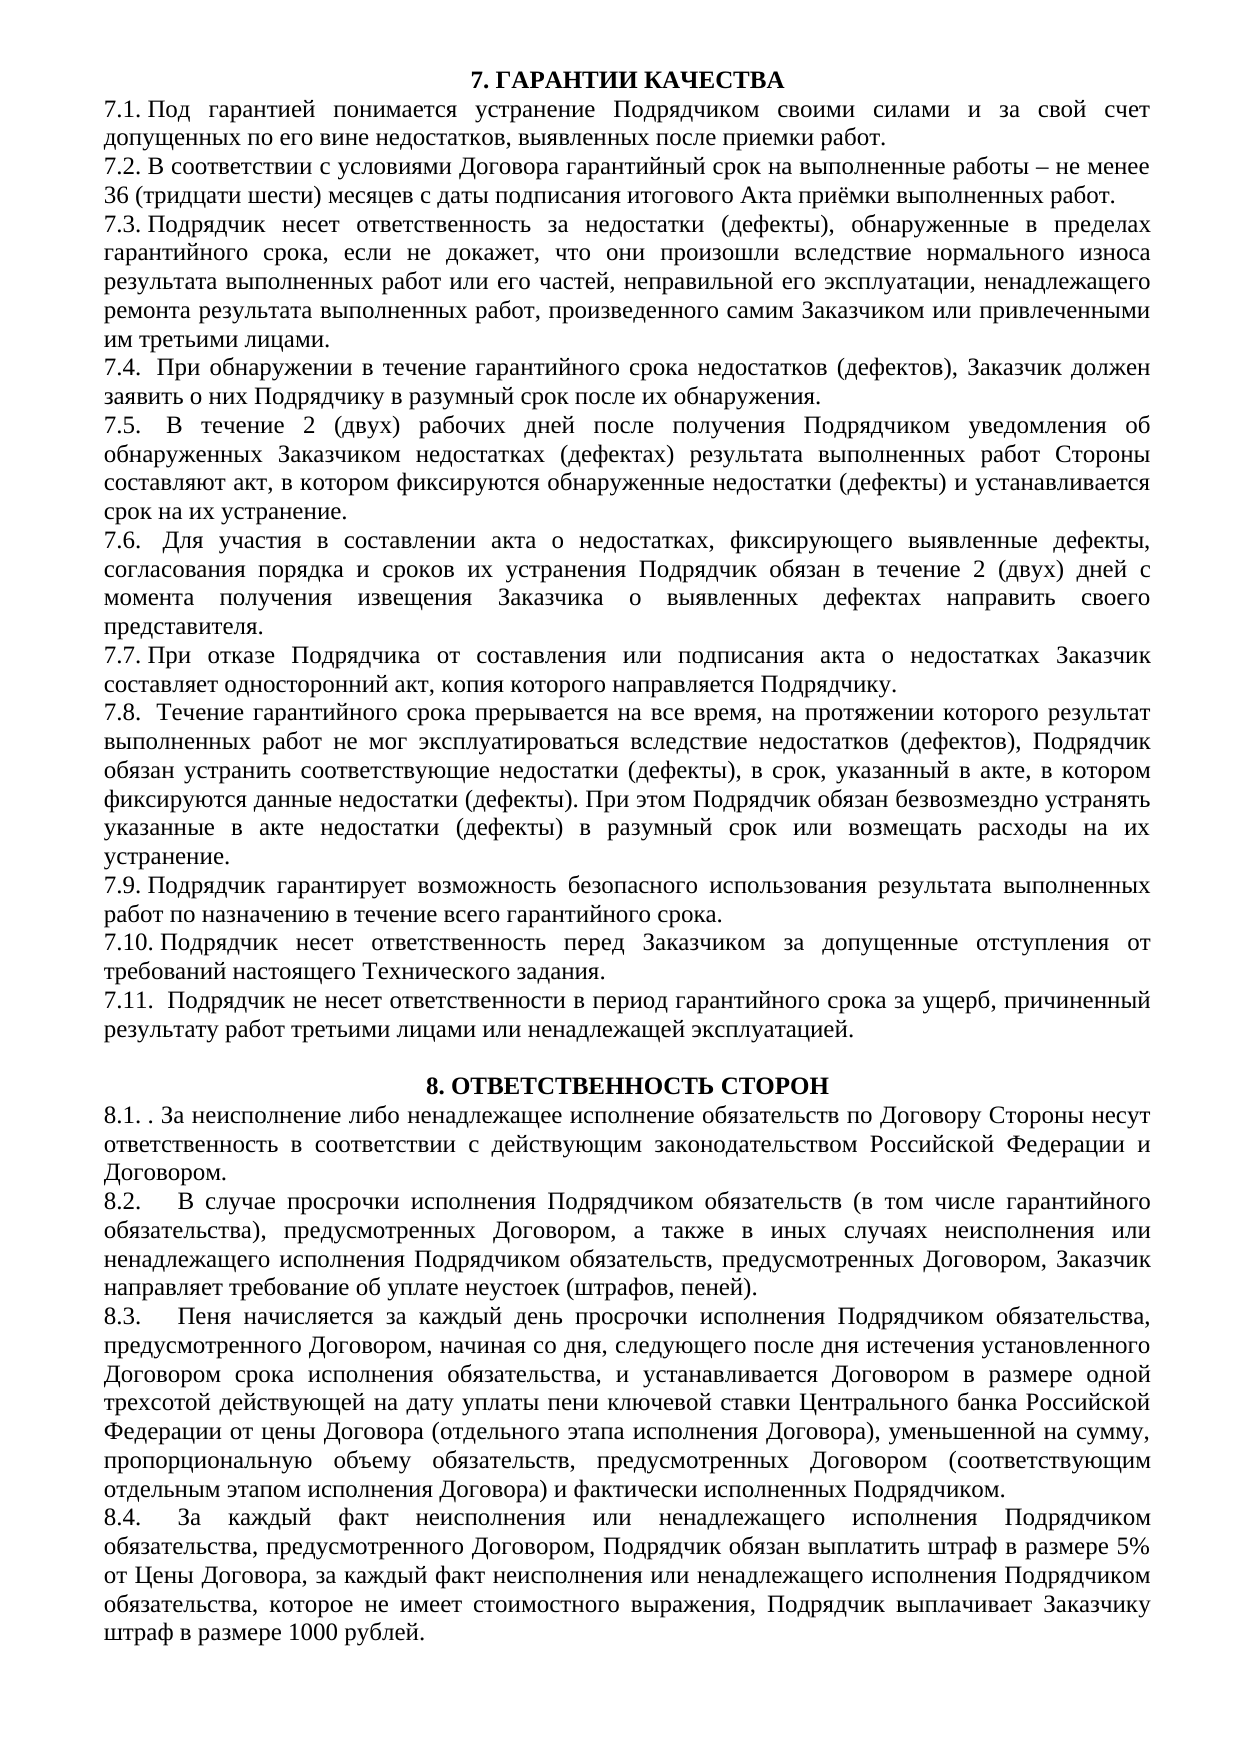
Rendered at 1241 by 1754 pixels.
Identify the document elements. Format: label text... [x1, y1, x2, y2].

list Пеня начисляется за каждый день просрочки исполнения Подрядчиком обязательства, предусмотренного Договором, начиная со дня, следующего после дня истечения установленного Договором срока исполнения обязательства, и устанавливается Договором в размере одной трехсотой действующей на дату уплаты пени ключевой ставки Центрального банка Российской Федерации от цены Договора (отдельного этапа исполнения Договора), уменьшенной на сумму, пропорциональную объему обязательств, предусмотренных Договором (соответствующим отдельным этапом исполнения Договора) и фактически исполненных Подрядчиком. [103, 1301, 1152, 1502]
list В соответствии с условиями Договора гарантийный срок на выполненные работы – не менее 36 (тридцати шести) месяцев с даты подписания итогового Акта приёмки выполненных работ. [103, 151, 1152, 209]
list Подрядчик гарантирует возможность безопасного использования результата выполненных работ по назначению в течение всего гарантийного срока. [103, 870, 1152, 927]
list Подрядчик несет ответственность за недостатки (дефекты), обнаруженные в пределах гарантийного срока, если не докажет, что они произошли вследствие нормального износа результата выполненных работ или его частей, неправильной его эксплуатации, ненадлежащего ремонта результата выполненных работ, произведенного самим Заказчиком или привлеченными им третьими лицами. [103, 209, 1152, 352]
list Подрядчик несет ответственность перед Заказчиком за допущенные отступления от требований настоящего Технического задания. [103, 927, 1152, 985]
list В случае просрочки исполнения Подрядчиком обязательств (в том числе гарантийного обязательства), предусмотренных Договором, а также в иных случаях неисполнения или ненадлежащего исполнения Подрядчиком обязательств, предусмотренных Договором, Заказчик направляет требование об уплате неустоек (штрафов, пеней). [103, 1186, 1152, 1301]
list Для участия в составлении акта о недостатках, фиксирующего выявленные дефекты, согласования порядка и сроков их устранения Подрядчик обязан в течение 2 (двух) дней с момента получения извещения Заказчика о выявленных дефектах направить своего представителя. [103, 525, 1152, 640]
list Подрядчик не несет ответственности в период гарантийного срока за ущерб, причиненный результату работ третьими лицами или ненадлежащей эксплуатацией. [103, 985, 1152, 1042]
list При отказе Подрядчика от составления или подписания акта о недостатках Заказчик составляет односторонний акт, копия которого направляется Подрядчику. [103, 640, 1152, 697]
list . За неисполнение либо ненадлежащее исполнение обязательств по Договору Стороны несут ответственность в соответствии с действующим законодательством Российской Федерации и Договором. [103, 1100, 1152, 1186]
list Под гарантией понимается устранение Подрядчиком своими силами и за свой счет допущенных по его вине недостатков, выявленных после приемки работ. [103, 94, 1152, 151]
list При обнаружении в течение гарантийного срока недостатков (дефектов), Заказчик должен заявить о них Подрядчику в разумный срок после их обнаружения. [103, 352, 1152, 410]
list ГАРАНТИИ КАЧЕСТВА [103, 65, 1152, 94]
list ОТВЕТСТВЕННОСТЬ СТОРОН [103, 1071, 1152, 1100]
list Течение гарантийного срока прерывается на все время, на протяжении которого результат выполненных работ не мог эксплуатироваться вследствие недостатков (дефектов), Подрядчик обязан устранить соответствующие недостатки (дефекты), в срок, указанный в акте, в котором фиксируются данные недостатки (дефекты). При этом Подрядчик обязан безвозмездно устранять указанные в акте недостатки (дефекты) в разумный срок или возмещать расходы на их устранение. [103, 697, 1152, 870]
list В течение 2 (двух) рабочих дней после получения Подрядчиком уведомления об обнаруженных Заказчиком недостатках (дефектах) результата выполненных работ Стороны составляют акт, в котором фиксируются обнаруженные недостатки (дефекты) и устанавливается срок на их устранение. [103, 410, 1152, 525]
list За каждый факт неисполнения или ненадлежащего исполнения Подрядчиком обязательства, предусмотренного Договором, Подрядчик обязан выплатить штраф в размере 5% от Цены Договора, за каждый факт неисполнения или ненадлежащего исполнения Подрядчиком обязательства, которое не имеет стоимостного выражения, Подрядчик выплачивает Заказчику штраф в размере 1000 рублей. [103, 1502, 1152, 1646]
